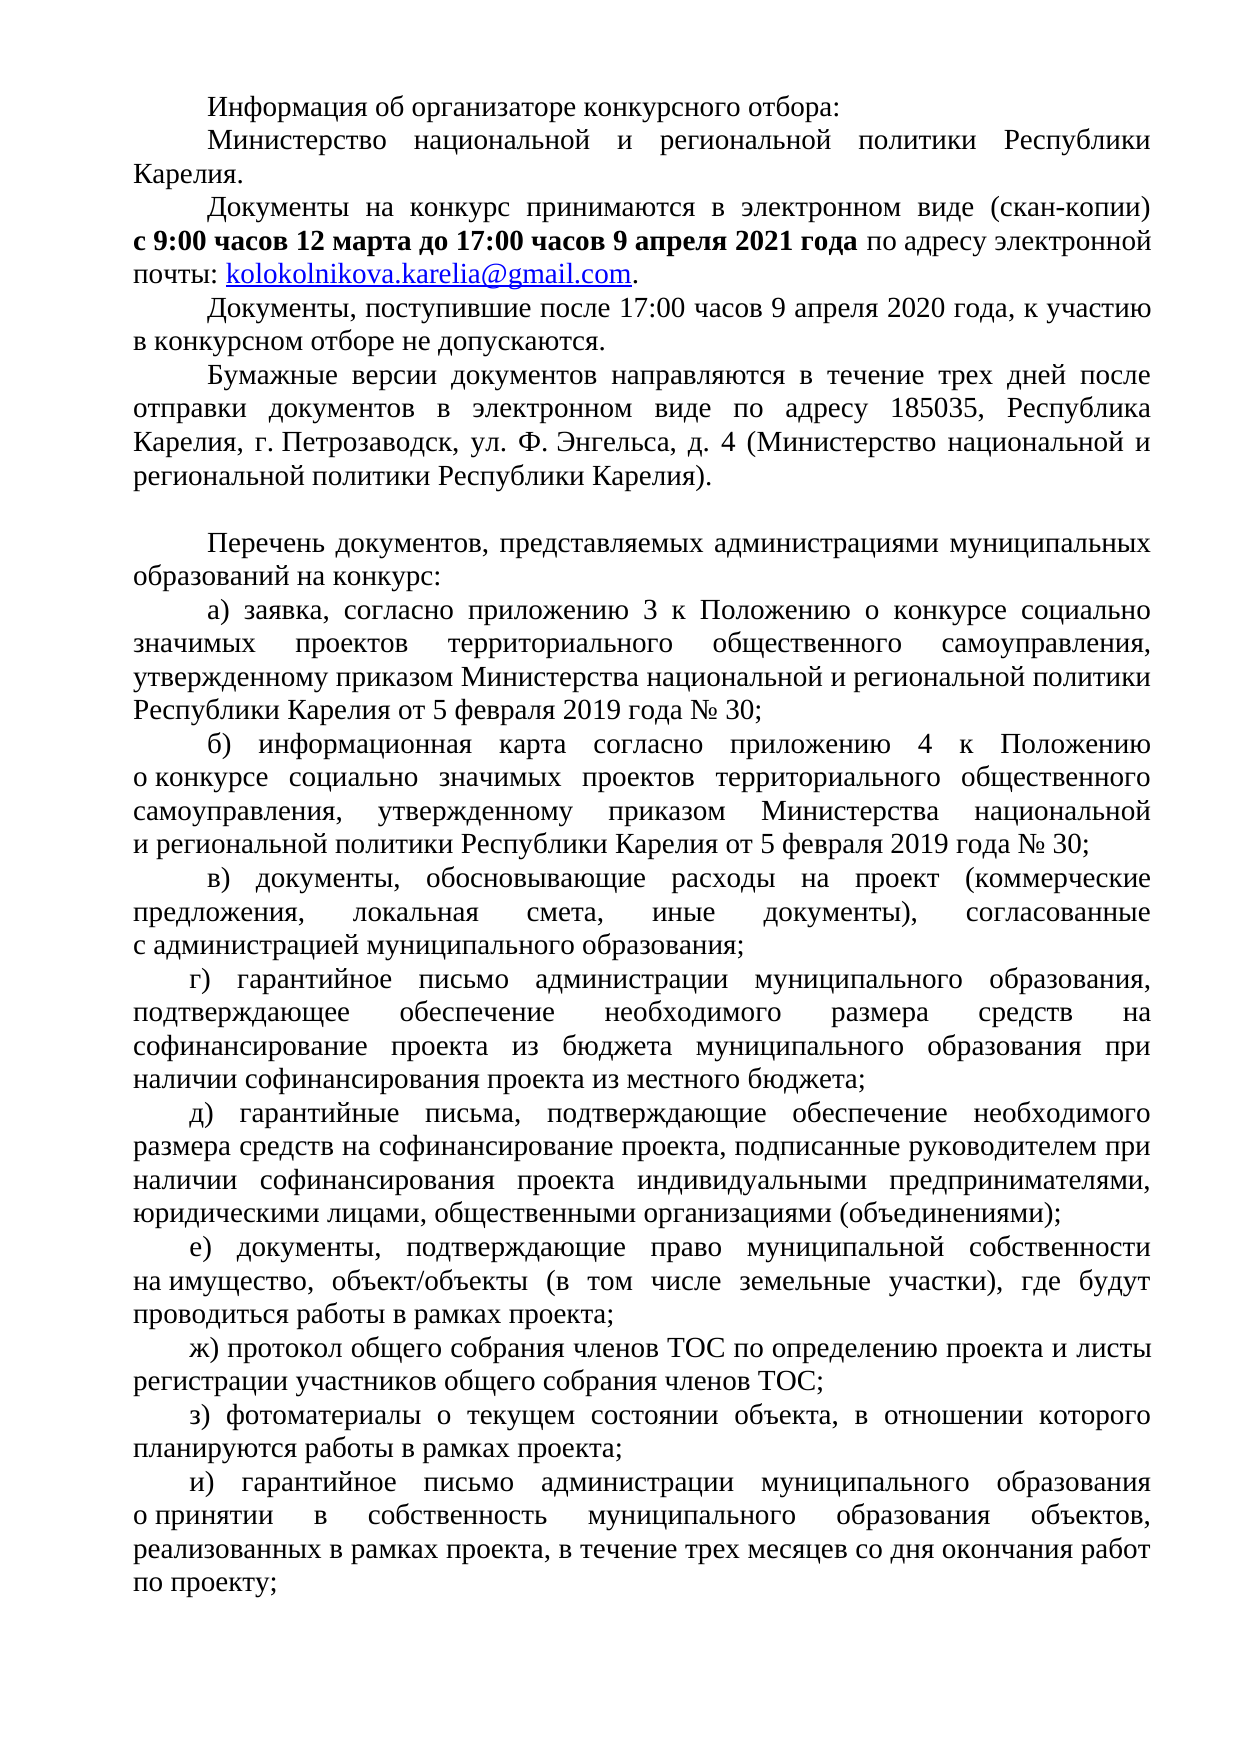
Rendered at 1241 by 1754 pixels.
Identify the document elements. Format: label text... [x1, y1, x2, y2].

text е) документы, подтверждающие право муниципальной собственности на имущество, объект/объекты (в том числе земельные участки), где будут проводиться работы в рамках проекта; [133, 1229, 1152, 1330]
text Перечень документов, представляемых администрациями муниципальных образований на конкурс: [133, 525, 1152, 592]
text Документы, поступившие после 17:00 часов 9 апреля 2020 года, к участию в конкурсном отборе не допускаются. [133, 290, 1152, 357]
text г) гарантийное письмо администрации муниципального образования, подтверждающее обеспечение необходимого размера средств на софинансирование проекта из бюджета муниципального образования при наличии софинансирования проекта из местного бюджета; [133, 961, 1152, 1095]
text в) документы, обосновывающие расходы на проект (коммерческие предложения, локальная смета, иные документы), согласованные с администрацией муниципального образования; [133, 860, 1152, 961]
text д) гарантийные письма, подтверждающие обеспечение необходимого размера средств на софинансирование проекта, подписанные руководителем при наличии софинансирования проекта индивидуальными предпринимателями, юридическими лицами, общественными организациями (объединениями); [133, 1095, 1152, 1229]
text Министерство национальной и региональной политики Республики Карелия. [133, 122, 1152, 189]
text а) заявка, согласно приложению 3 к Положению о конкурсе социально значимых проектов территориального общественного самоуправления, утвержденному приказом Министерства национальной и региональной политики Республики Карелия от 5 февраля 2019 года № 30; [133, 592, 1152, 726]
text Бумажные версии документов направляются в течение трех дней после отправки документов в электронном виде по адресу 185035, Республика Карелия, г. Петрозаводск, ул. Ф. Энгельса, д. 4 (Министерство национальной и региональной политики Республики Карелия). [133, 357, 1152, 491]
text Информация об организаторе конкурсного отбора: [133, 89, 1152, 122]
text Документы на конкурс принимаются в электронном виде (скан-копии) с 9:00 часов 12 марта до 17:00 часов 9 апреля 2021 года по адресу электронной почты: kolokolnikova.karelia@gmail.com. [133, 189, 1152, 290]
text ж) протокол общего собрания членов ТОС по определению проекта и листы регистрации участников общего собрания членов ТОС; [133, 1330, 1152, 1397]
text з) фотоматериалы о текущем состоянии объекта, в отношении которого планируются работы в рамках проекта; [133, 1397, 1152, 1464]
text б) информационная карта согласно приложению 4 к Положению о конкурсе социально значимых проектов территориального общественного самоуправления, утвержденному приказом Министерства национальной и региональной политики Республики Карелия от 5 февраля 2019 года № 30; [133, 726, 1152, 860]
text и) гарантийное письмо администрации муниципального образования о принятии в собственность муниципального образования объектов, реализованных в рамках проекта, в течение трех месяцев со дня окончания работ по проекту; [133, 1464, 1152, 1598]
